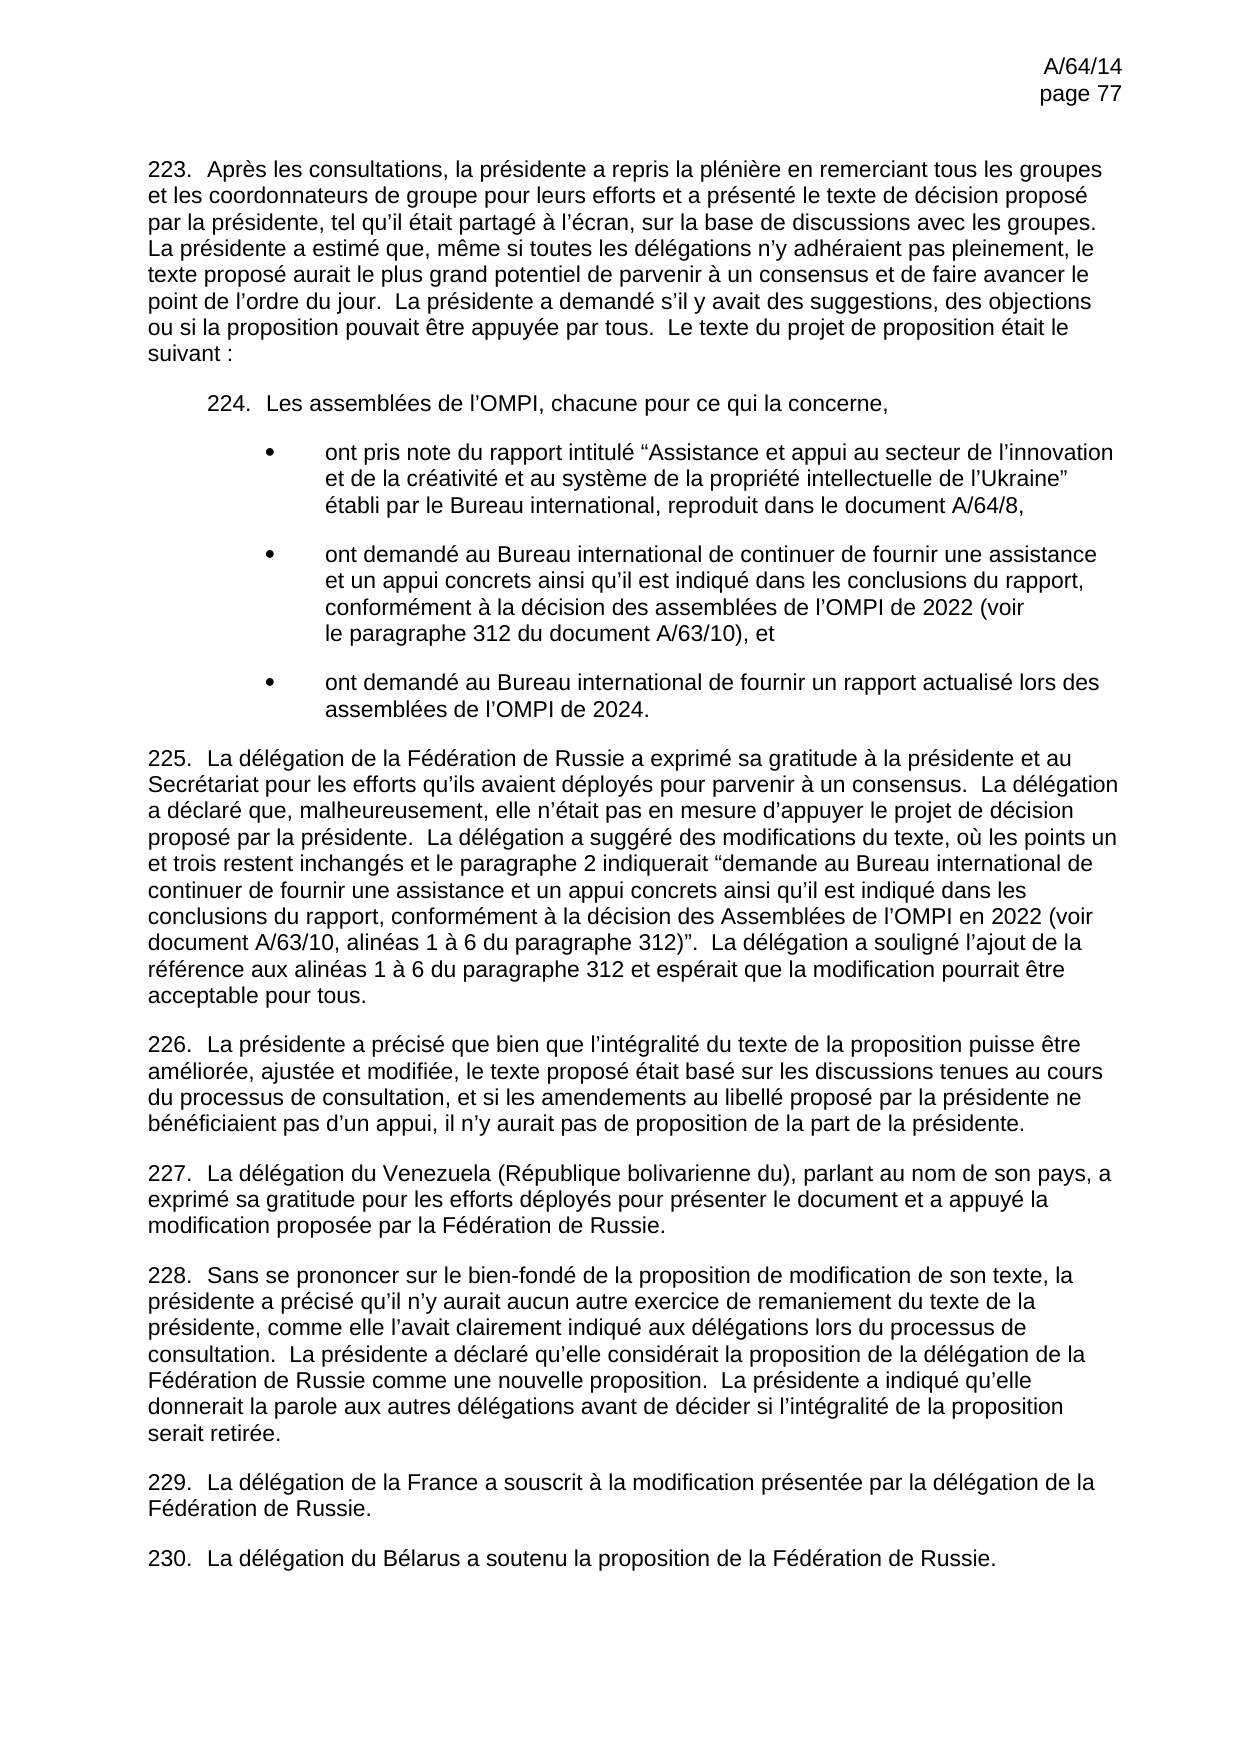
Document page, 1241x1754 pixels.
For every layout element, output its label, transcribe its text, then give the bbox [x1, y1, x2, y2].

text Après les consultations, la présidente a repris la plénière en remerciant tous les groupes et les coordonnateurs de groupe pour leurs efforts et a présenté le texte de décision proposé par la présidente, tel qu’il était partagé à l’écran, sur la base de discussions avec les groupes. La présidente a estimé que, même si toutes les délégations n’y adhéraient pas pleinement, le texte proposé aurait le plus grand potentiel de parvenir à un consensus et de faire avancer le point de l’ordre du jour. La présidente a demandé s’il y avait des suggestions, des objections ou si la proposition pouvait être appuyée par tous. Le texte du projet de proposition était le suivant : [148, 156, 1122, 367]
text La délégation de la Fédération de Russie a exprimé sa gratitude à la présidente et au Secrétariat pour les efforts qu’ils avaient déployés pour parvenir à un consensus. La délégation a déclaré que, malheureusement, elle n’était pas en mesure d’appuyer le projet de décision proposé par la présidente. La délégation a suggéré des modifications du texte, où les points un et trois restent inchangés et le paragraphe 2 indiquerait “demande au Bureau international de continuer de fournir une assistance et un appui concrets ainsi qu’il est indiqué dans les conclusions du rapport, conformément à la décision des Assemblées de l’OMPI en 2022 (voir document A/63/10, alinéas 1 à 6 du paragraphe 312)”. La délégation a souligné l’ajout de la référence aux alinéas 1 à 6 du paragraphe 312 et espérait que la modification pourrait être acceptable pour tous. [148, 745, 1122, 1008]
text Sans se prononcer sur le bien-fondé de la proposition de modification de son texte, la présidente a précisé qu’il n’y aurait aucun autre exercice de remaniement du texte de la présidente, comme elle l’avait clairement indiqué aux délégations lors du processus de consultation. La présidente a déclaré qu’elle considérait la proposition de la délégation de la Fédération de Russie comme une nouvelle proposition. La présidente a indiqué qu’elle donnerait la parole aux autres délégations avant de décider si l’intégralité de la proposition serait retirée. [148, 1262, 1122, 1446]
text La délégation du Venezuela (République bolivarienne du), parlant au nom de son pays, a exprimé sa gratitude pour les efforts déployés pour présenter le document et a appuyé la modification proposée par la Fédération de Russie. [148, 1159, 1122, 1239]
list ont demandé au Bureau international de continuer de fournir une assistance et un appui concrets ainsi qu’il est indiqué dans les conclusions du rapport, conformément à la décision des assemblées de l’OMPI de 2022 (voir le paragraphe 312 du document A/63/10), et [266, 541, 1122, 646]
text La délégation du Bélarus a soutenu la proposition de la Fédération de Russie. [148, 1544, 1122, 1571]
list ont pris note du rapport intitulé “Assistance et appui au secteur de l’innovation et de la créativité et au système de la propriété intellectuelle de l’Ukraine” établi par le Bureau international, reproduit dans le document A/64/8, [266, 439, 1122, 518]
text Les assemblées de l’OMPI, chacune pour ce qui la concerne, [207, 389, 1122, 416]
text La délégation de la France a souscrit à la modification présentée par la délégation de la Fédération de Russie. [148, 1469, 1122, 1522]
text La présidente a précisé que bien que l’intégralité du texte de la proposition puisse être améliorée, ajustée et modifiée, le texte proposé était basé sur les discussions tenues au cours du processus de consultation, et si les amendements au libellé proposé par la présidente ne bénéficiaient pas d’un appui, il n’y aurait pas de proposition de la part de la présidente. [148, 1031, 1122, 1137]
list ont demandé au Bureau international de fournir un rapport actualisé lors des assemblées de l’OMPI de 2024. [266, 669, 1122, 722]
